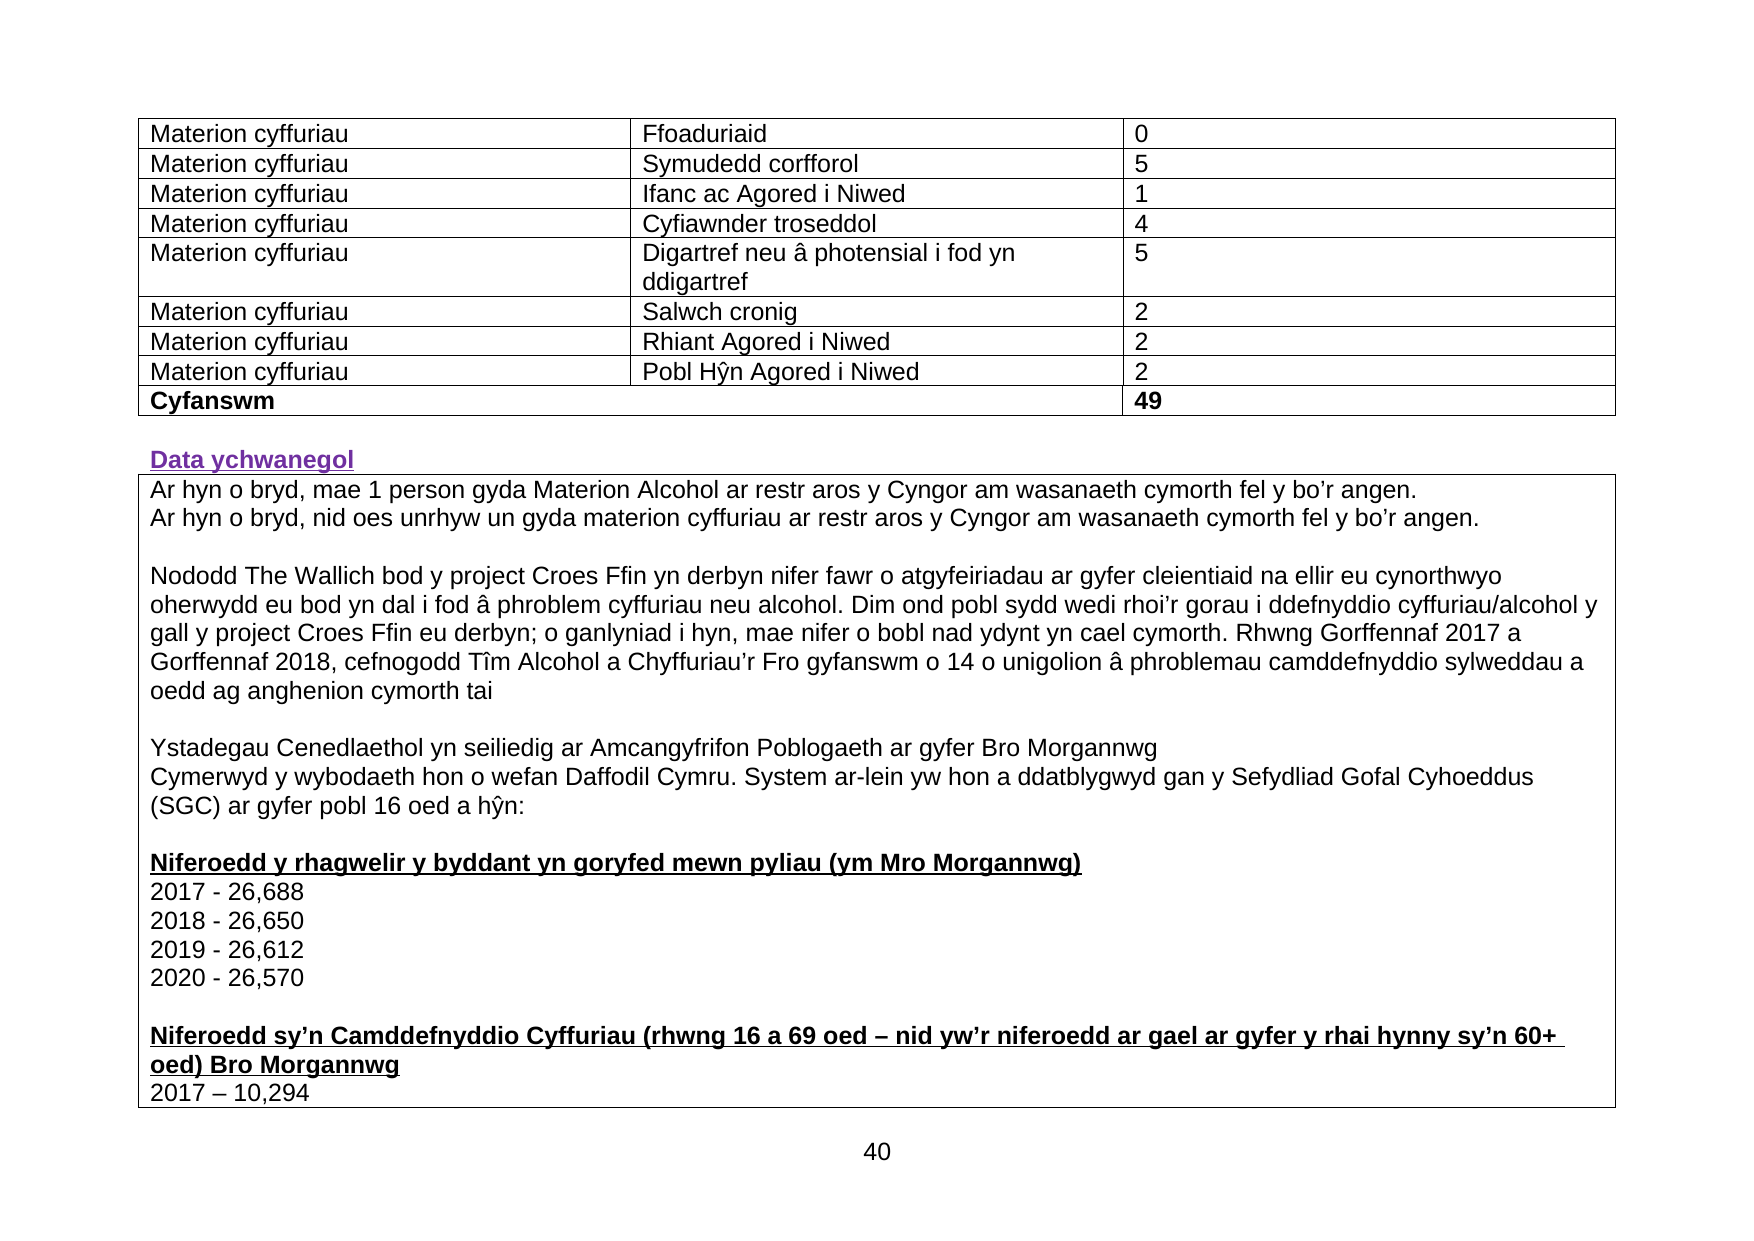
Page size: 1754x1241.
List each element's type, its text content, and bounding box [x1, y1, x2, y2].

table_cell Cyfiawnder troseddol [631, 209, 1123, 237]
table_cell 5 [1124, 149, 1615, 178]
table_cell Materion cyffuriau [139, 149, 630, 178]
table_cell Rhiant Agored i Niwed [631, 327, 1123, 355]
text Data ychwanegol [150, 445, 1604, 473]
table_cell Materion cyffuriau [139, 119, 630, 148]
table_cell 2 [1124, 327, 1615, 355]
table_cell Ifanc ac Agored i Niwed [631, 179, 1123, 207]
table_cell Ffoaduriaid [631, 119, 1123, 148]
table_cell 5 [1124, 238, 1615, 296]
table_cell Cyfanswm [139, 386, 1122, 415]
table_cell 4 [1124, 209, 1615, 237]
table_cell Materion cyffuriau [139, 179, 630, 207]
table_cell 2 [1124, 356, 1615, 385]
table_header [139, 475, 1615, 1107]
table_cell 49 [1123, 386, 1615, 415]
table_cell Materion cyffuriau [139, 238, 630, 296]
table_cell Materion cyffuriau [139, 209, 630, 237]
table_cell 0 [1124, 119, 1615, 148]
table_cell Salwch cronig [631, 297, 1123, 326]
table_cell Materion cyffuriau [139, 327, 630, 355]
table_cell 2 [1124, 297, 1615, 326]
table_cell Digartref neu â photensial i fod yn ddigartref [631, 238, 1123, 296]
table_cell 1 [1124, 179, 1615, 207]
table_cell Pobl Hŷn Agored i Niwed [631, 356, 1123, 385]
table_cell Materion cyffuriau [139, 297, 630, 326]
table_cell Materion cyffuriau [139, 356, 630, 385]
table_cell Symudedd corfforol [631, 149, 1123, 178]
